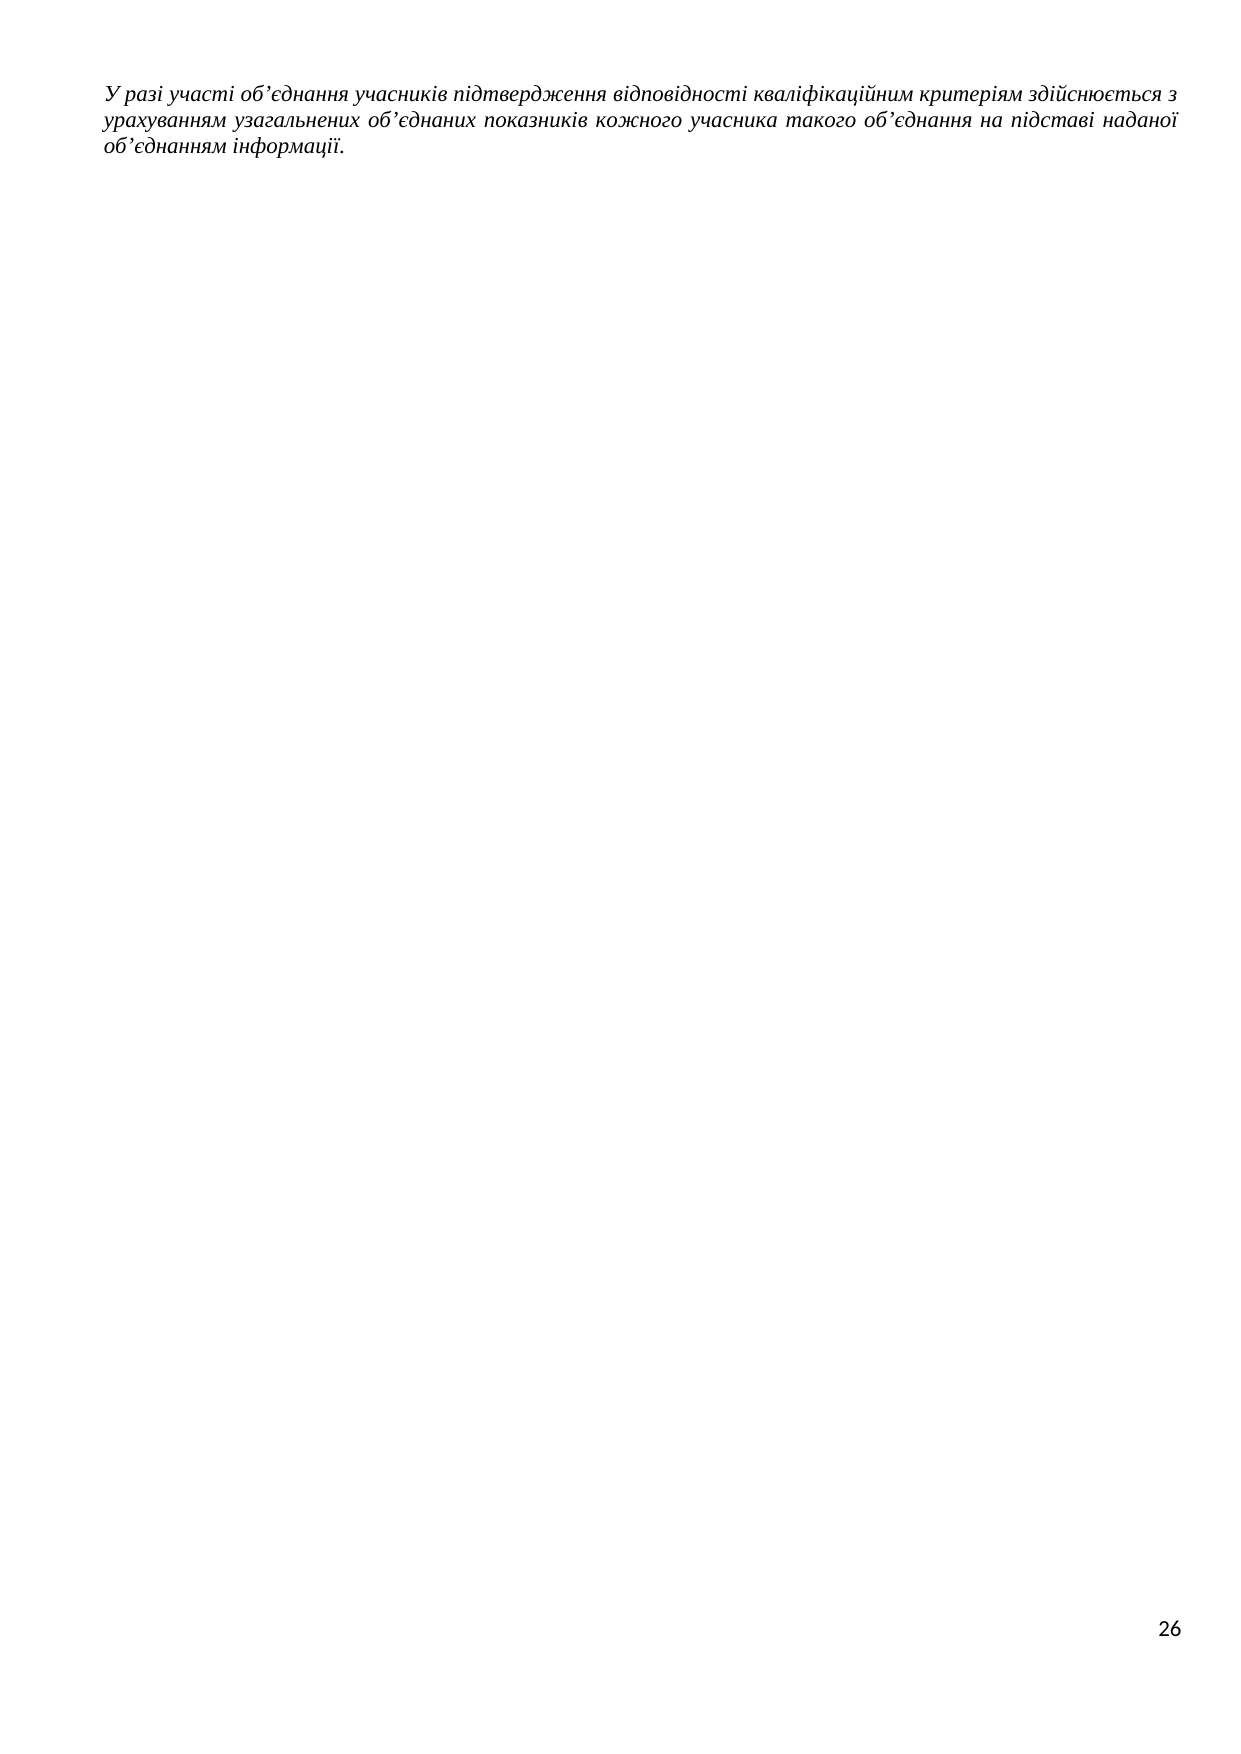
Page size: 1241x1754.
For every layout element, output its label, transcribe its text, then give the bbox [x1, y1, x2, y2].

text У разі участі об’єднання учасників підтвердження відповідності кваліфікаційним критеріям здійснюється з урахуванням узагальнених об’єднаних показників кожного учасника такого об’єднання на підставі наданої об’єднанням інформації. [103, 80, 1181, 159]
